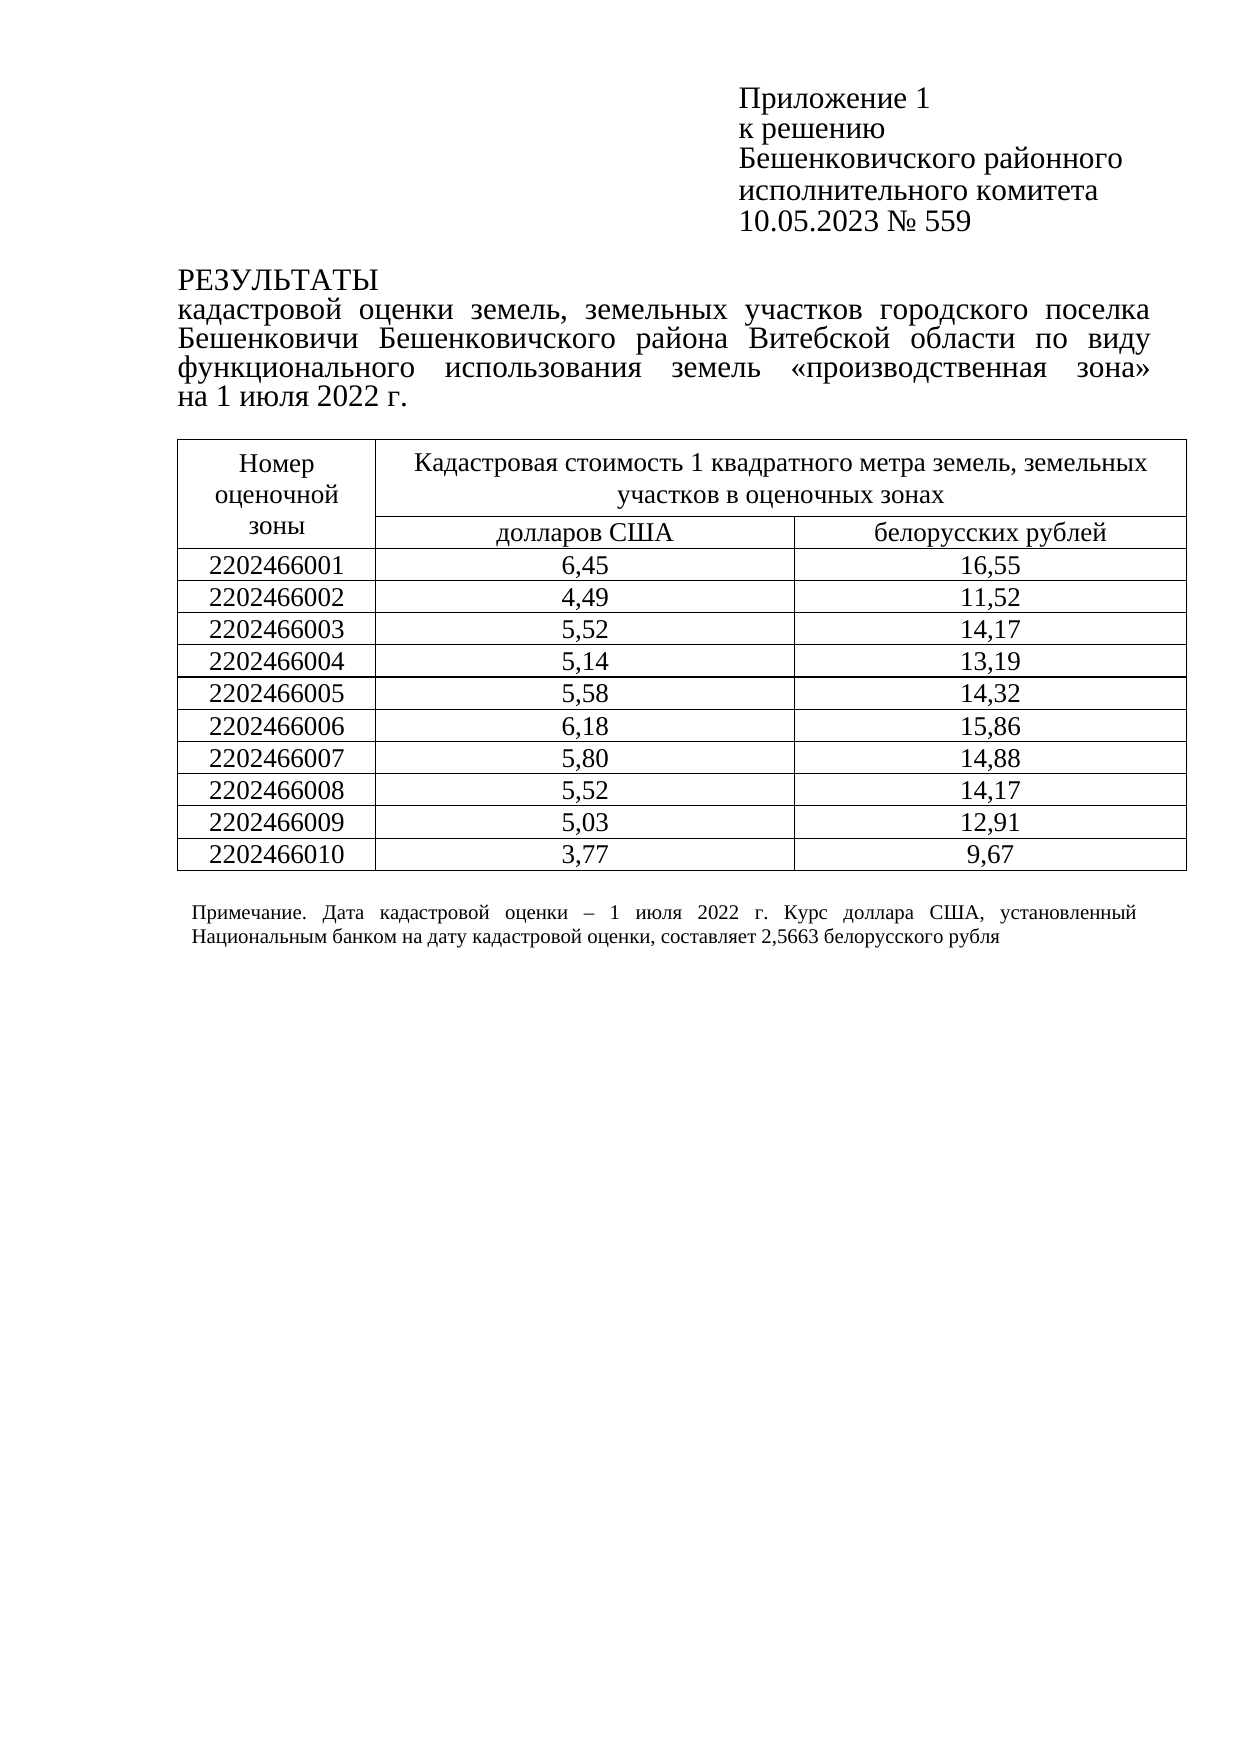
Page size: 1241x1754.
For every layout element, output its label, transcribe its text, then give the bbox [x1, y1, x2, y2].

table_cell 6,18 [376, 710, 794, 741]
table_cell 2202466002 [178, 581, 375, 612]
table_cell 14,17 [795, 774, 1186, 805]
table_cell 14,88 [795, 742, 1186, 773]
table_cell 5,52 [376, 774, 794, 805]
table_cell долларов США [376, 517, 794, 548]
table_cell 5,52 [376, 613, 794, 644]
table_cell 5,58 [376, 678, 794, 709]
table_cell 2202466006 [178, 710, 375, 741]
text Приложение 1 [738, 86, 1151, 115]
table_cell 14,17 [795, 613, 1186, 644]
table_cell 9,67 [795, 839, 1186, 869]
table_cell 2202466004 [178, 645, 375, 676]
table_cell 5,14 [376, 645, 794, 676]
table_cell 2202466003 [178, 613, 375, 644]
table_cell 3,77 [376, 839, 794, 869]
table_cell 5,03 [376, 806, 794, 837]
table_cell 2202466005 [178, 678, 375, 709]
table_cell 2202466008 [178, 774, 375, 805]
text Бешенковичского районного исполнительного комитета [738, 144, 1151, 206]
subtitle кадастровой оценки земель, земельных участков городского поселка Бешенковичи Бешенковичского района Витебской области по виду функционального использования земель «производственная зона» на 1 июля 2022 г. [177, 296, 1151, 413]
table_cell 2202466007 [178, 742, 375, 773]
table_cell 12,91 [795, 806, 1186, 837]
text Примечание. Дата кадастровой оценки – 1 июля 2022 г. Курс доллара США, установленный Национальным банком на дату кадастровой оценки, составляет 2,5663 белорусского рубля [191, 900, 1137, 948]
table_cell 15,86 [795, 710, 1186, 741]
table_cell 2202466001 [178, 549, 375, 580]
table_cell 4,49 [376, 581, 794, 612]
table_cell 13,19 [795, 645, 1186, 676]
table_cell 5,80 [376, 742, 794, 773]
table_cell 2202466009 [178, 806, 375, 837]
subtitle РЕЗУЛЬТАТЫ [177, 267, 1151, 296]
table_cell 6,45 [376, 549, 794, 580]
table_cell 2202466010 [178, 839, 375, 869]
table_cell 16,55 [795, 549, 1186, 580]
text 10.05.2023 № 559 [738, 207, 1124, 238]
table_cell 14,32 [795, 678, 1186, 709]
table_cell 11,52 [795, 581, 1186, 612]
text к решению [738, 115, 1151, 144]
table_header Номер оценочной зоны [178, 440, 375, 548]
table_header Кадастровая стоимость 1 квадратного метра земель, земельных участков в оценочных зонах [376, 440, 1186, 516]
table_cell белорусских рублей [795, 517, 1186, 548]
